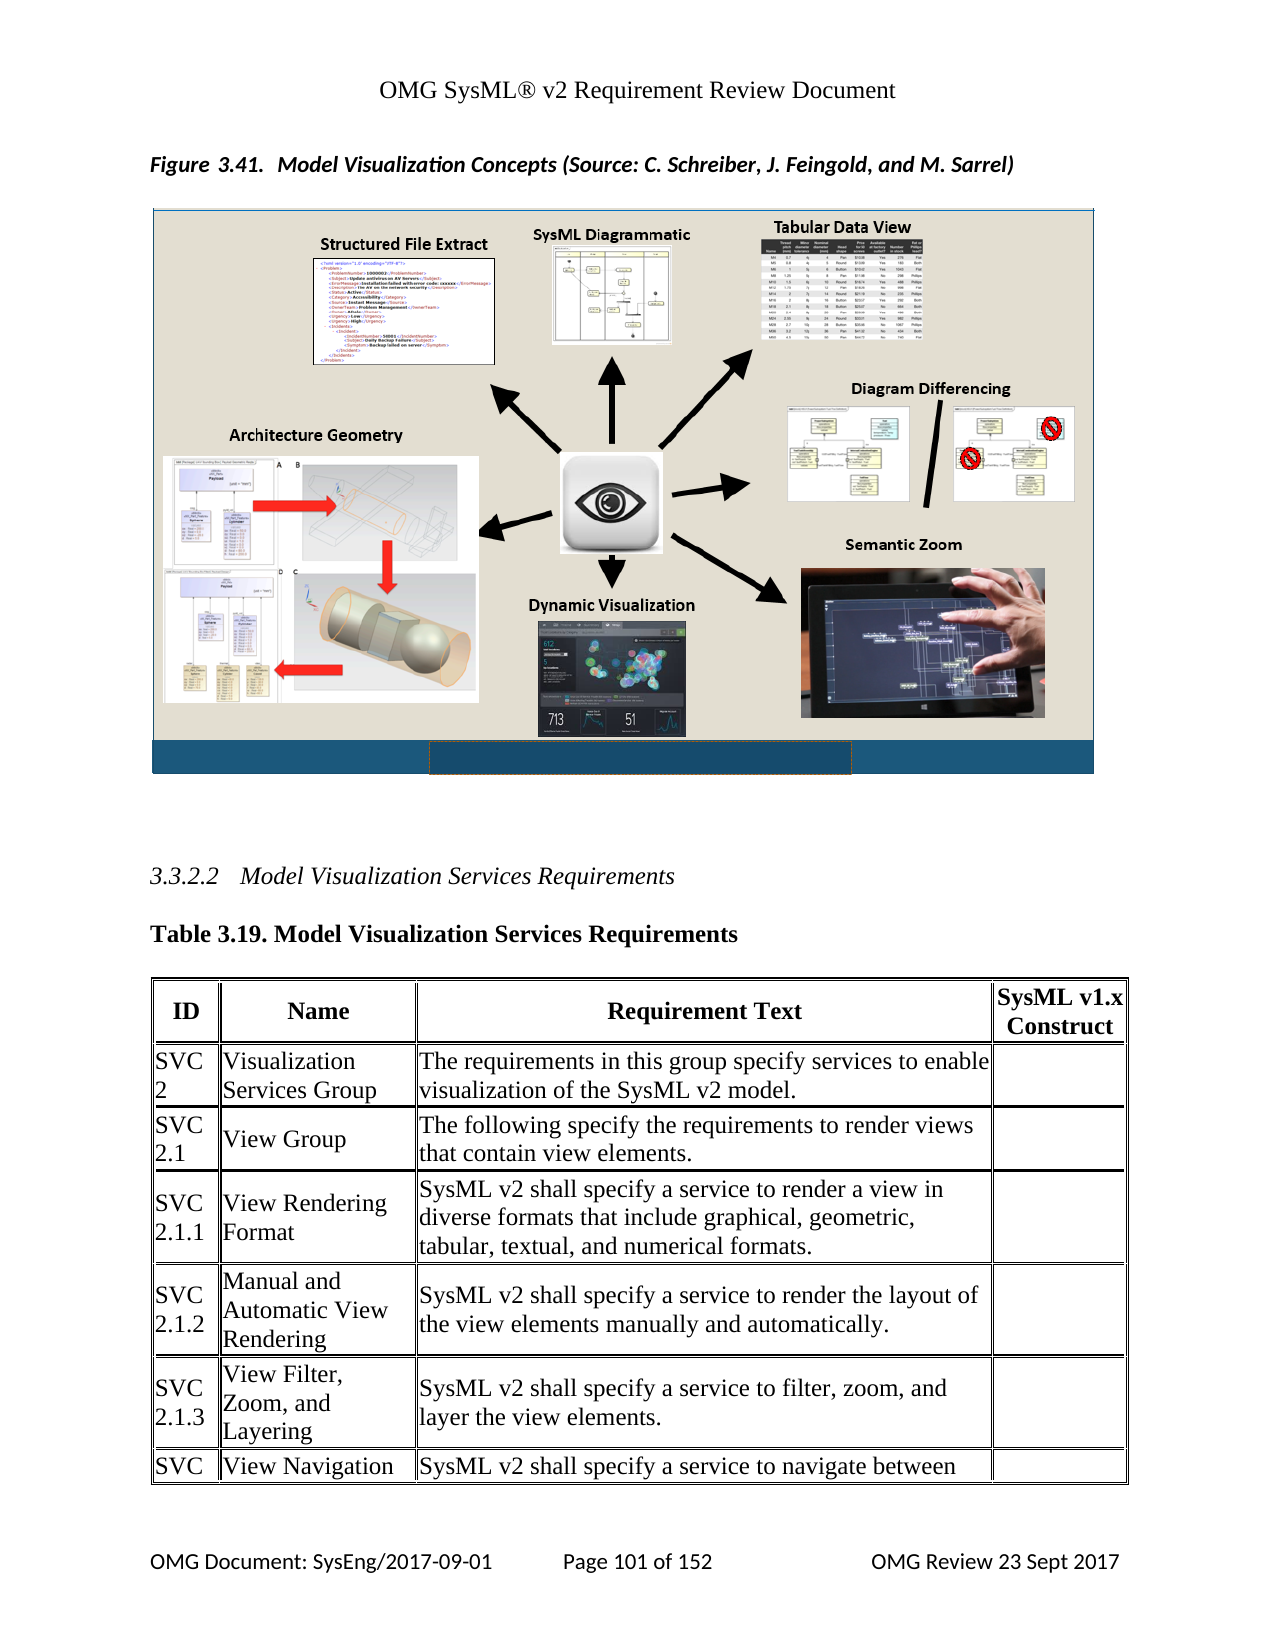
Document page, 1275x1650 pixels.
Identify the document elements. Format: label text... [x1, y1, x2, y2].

table_cell SVC 2.1 [154, 1105, 218, 1169]
table_cell SysML v2 shall specify a service to render a view in diverse formats that include graphical, geometric, tabular, textual, and numerical formats. [418, 1172, 991, 1261]
table_cell SVC 2.1.1 [154, 1169, 218, 1261]
table_cell SysML v2 shall specify a service to render the layout of the view elements manually and automatically. [418, 1265, 991, 1354]
table_cell SysML v2 shall specify a service to filter, zoom, and layer the view elements. [418, 1358, 991, 1447]
table_cell SVC 2.1.4 [152, 1447, 220, 1482]
picture [151, 208, 1124, 807]
table_cell SVC 2 [154, 1041, 218, 1105]
table_cell The requirements in this group specify services to enable visualization of the SysML v2 model. [418, 1045, 991, 1105]
table_header Requirement Text [417, 981, 993, 1041]
table_header Name [220, 981, 417, 1041]
table_cell [994, 1261, 1126, 1354]
table_cell Visualization Services Group [222, 1045, 415, 1105]
table_cell [994, 1041, 1126, 1105]
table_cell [417, 1450, 993, 1482]
table_header ID [154, 979, 220, 1041]
table_header SysML v1.x Construct [993, 981, 1126, 1041]
table_cell SVC 2.1.2 [154, 1261, 218, 1354]
table_cell [994, 1354, 1126, 1447]
table_cell Manual and Automatic View Rendering [222, 1265, 415, 1354]
table_cell The following specify the requirements to render views that contain view elements. [418, 1108, 991, 1169]
table_cell [994, 1105, 1126, 1169]
text Figure 3.41. Model Visualization Concepts (Source: C. Schreiber, J. Feingold, and M. Sarrel) [150, 150, 1125, 178]
table_cell SVC 2.1.3 [154, 1354, 218, 1447]
table_cell [994, 1169, 1126, 1261]
table_cell View Navigation [220, 1450, 417, 1482]
title Table 3.19. Model Visualization Services Requirements [150, 919, 1125, 948]
table_cell View Rendering Format [222, 1172, 415, 1261]
table_cell [993, 1447, 1127, 1482]
subtitle Model Visualization Services Requirements [150, 861, 1125, 890]
table_cell View Group [222, 1108, 415, 1169]
table_cell View Filter, Zoom, and Layering [222, 1358, 415, 1447]
